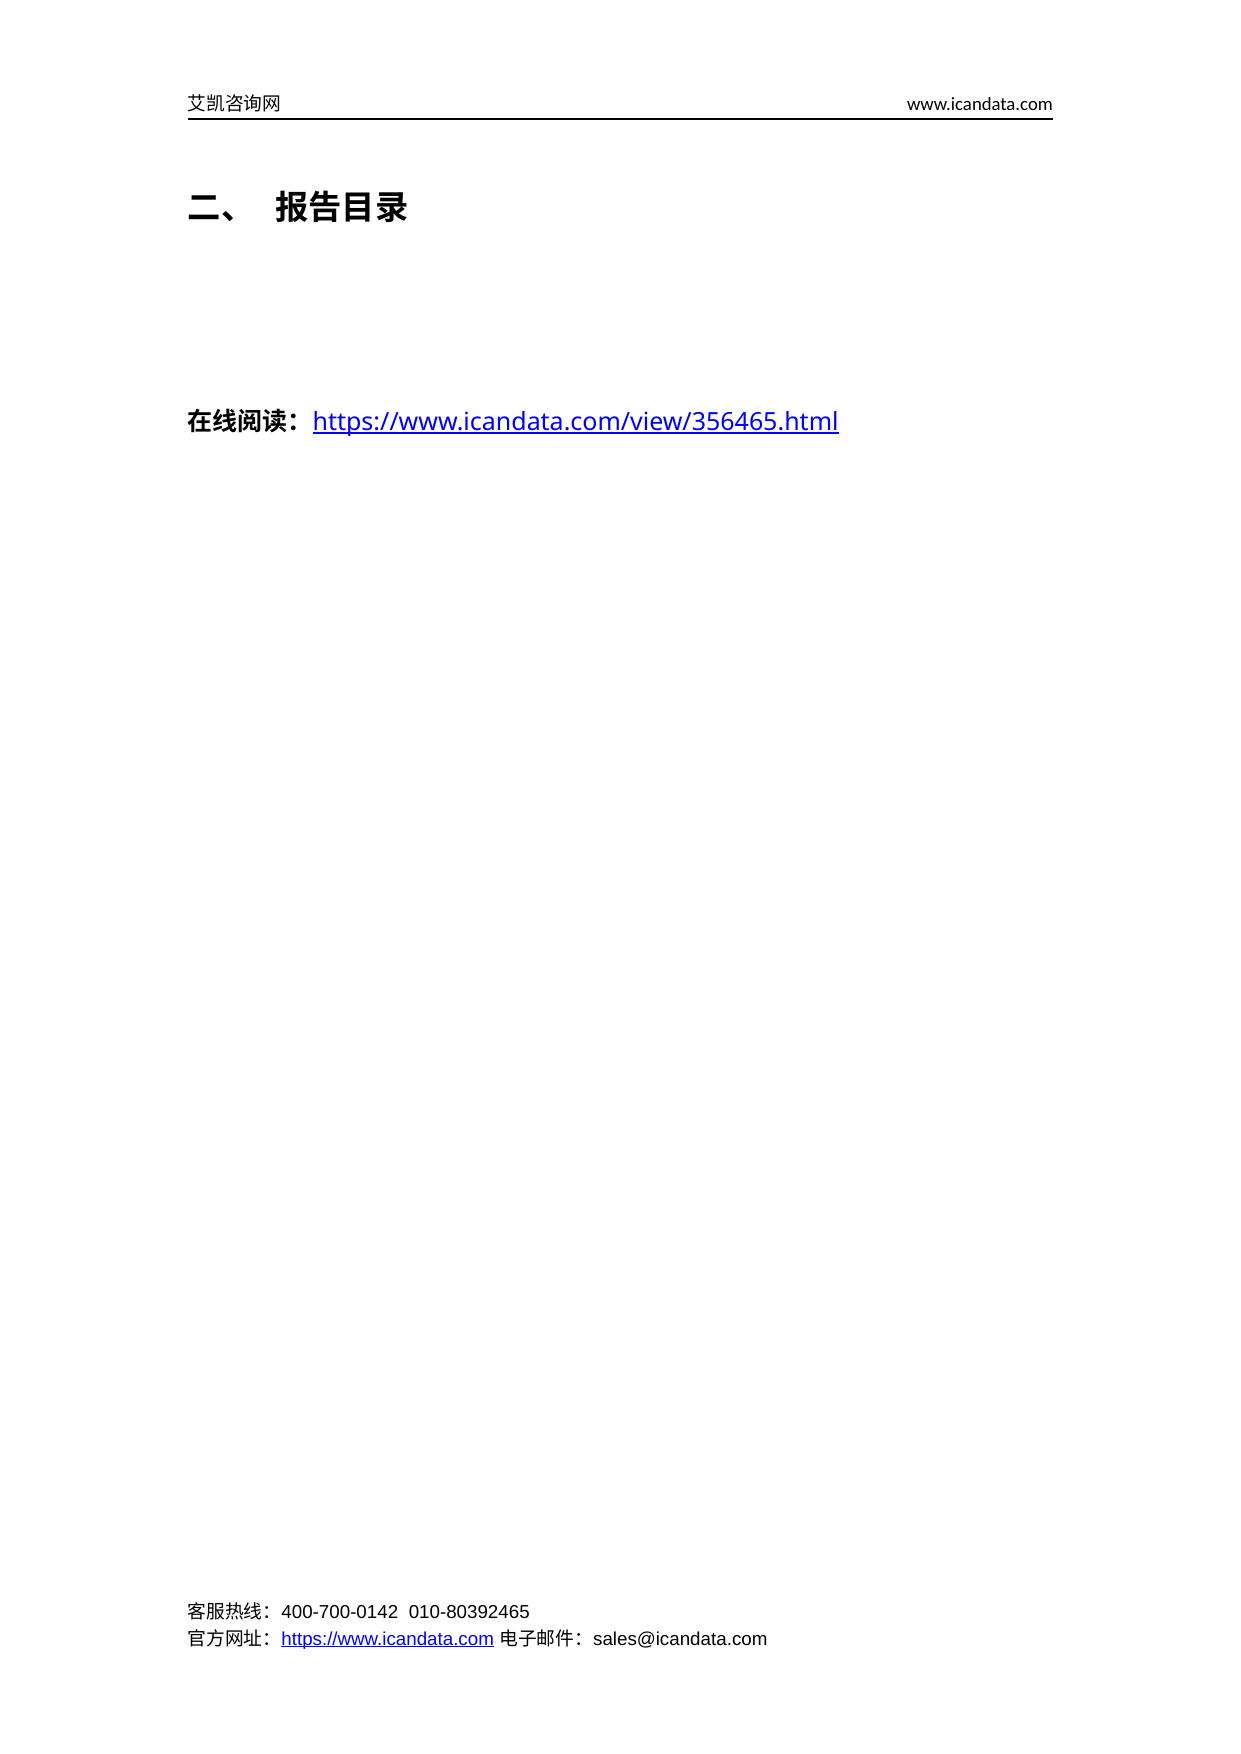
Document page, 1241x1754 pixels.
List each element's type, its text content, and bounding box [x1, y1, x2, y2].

text 在线阅读：https://www.icandata.com/view/356465.html [187, 387, 1053, 452]
subtitle 报告目录 [187, 172, 1053, 237]
